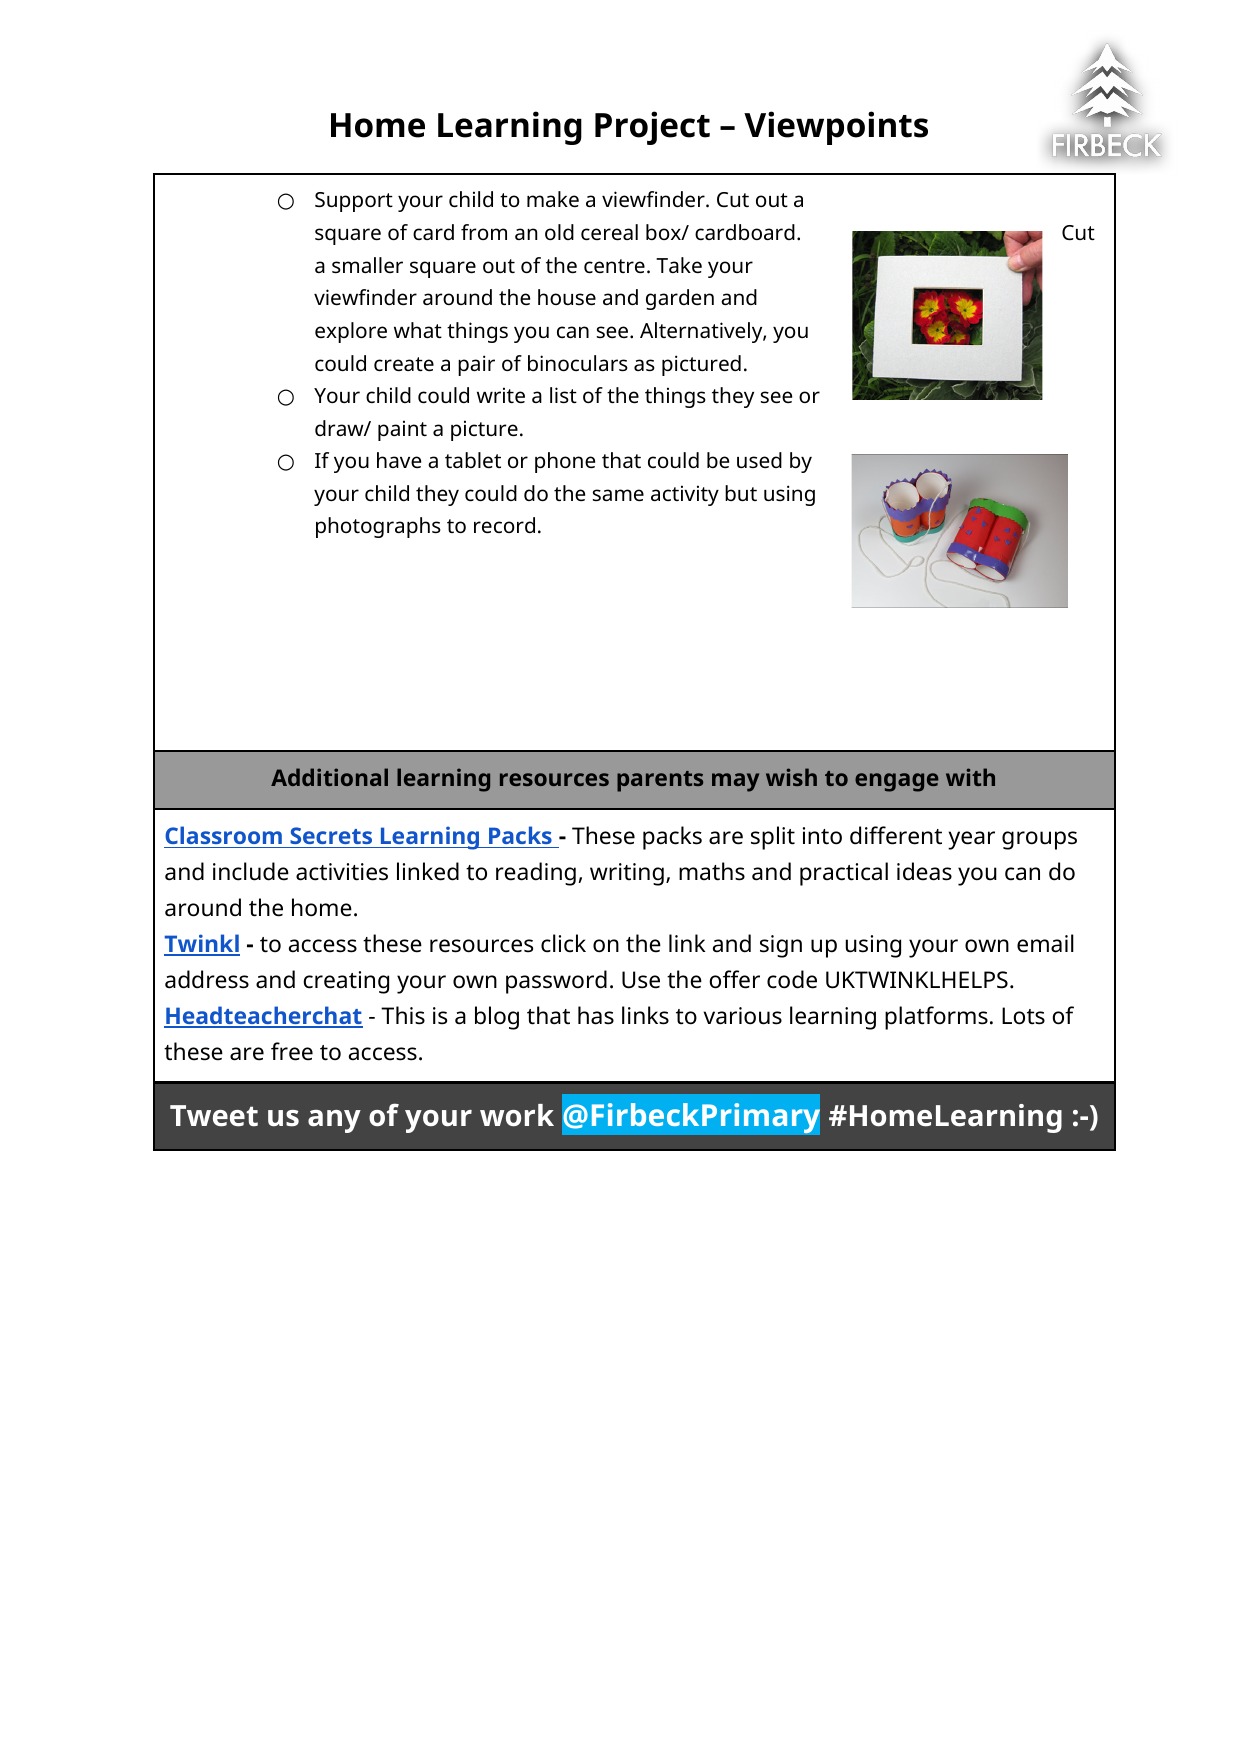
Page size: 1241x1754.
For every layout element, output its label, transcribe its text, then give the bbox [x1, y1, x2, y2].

picture [1019, 33, 1192, 184]
table_cell Additional learning resources parents may wish to engage with [155, 752, 1114, 808]
table_cell Classroom Secrets Learning Packs - These packs are split into different year groups and include activities linked to reading, writing, maths and practical ideas you can do around the home. Twinkl - to access these resources click on the link and sign up using your own email address and creating your own password. Use the offer code UKTWINKLHELPS. Headteacherchat - This is a blog that has links to various learning platforms. Lots of these are free to access. [155, 810, 1114, 1081]
picture [851, 454, 1068, 608]
picture [852, 231, 1043, 400]
table_cell Tweet us any of your work @FirbeckPrimary #HomeLearning :-) [155, 1084, 1114, 1149]
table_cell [155, 175, 1114, 750]
